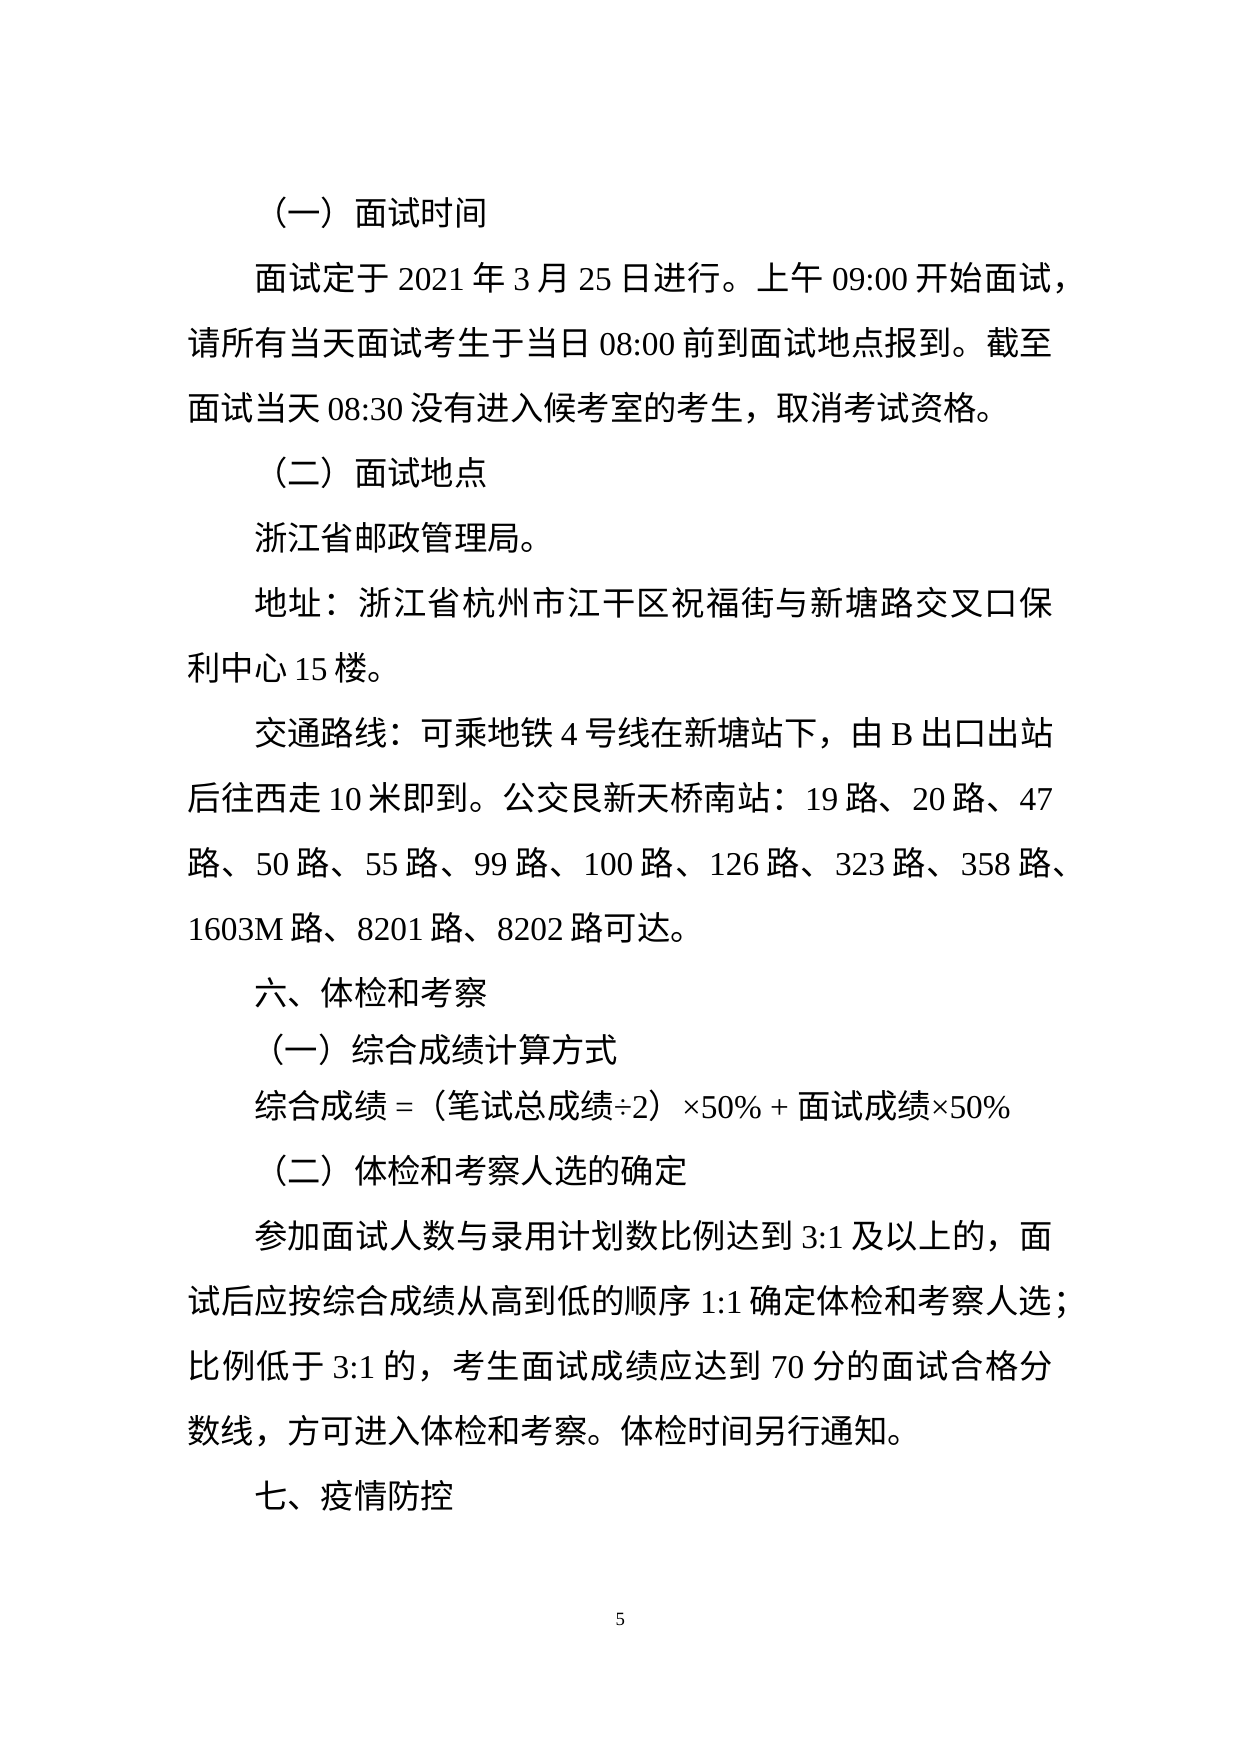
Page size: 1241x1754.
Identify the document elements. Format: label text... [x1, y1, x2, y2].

text 参加面试人数与录用计划数比例达到3:1及以上的，面试后应按综合成绩从高到低的顺序1:1确定体检和考察人选；比例低于3:1的，考生面试成绩应达到70分的面试合格分数线，方可进入体检和考察。体检时间另行通知。 [187, 1202, 1053, 1462]
text 综合成绩 =（笔试总成绩÷2）×50% + 面试成绩×50% [187, 1072, 1053, 1137]
text 地址：浙江省杭州市江干区祝福街与新塘路交叉口保利中心15楼。 [187, 568, 1053, 698]
text 六、体检和考察 [187, 958, 1053, 1023]
text （二）体检和考察人选的确定 [187, 1137, 1053, 1202]
text （一）综合成绩计算方式 [187, 1023, 1053, 1072]
text 浙江省邮政管理局。 [187, 503, 1053, 568]
text （一）面试时间 [187, 178, 1053, 243]
text （二）面试地点 [187, 438, 1053, 503]
text 七、疫情防控 [187, 1462, 1053, 1527]
text 面试定于2021年3月25日进行。上午09:00开始面试，请所有当天面试考生于当日08:00前到面试地点报到。截至面试当天08:30没有进入候考室的考生，取消考试资格。 [187, 243, 1053, 438]
text 交通路线：可乘地铁4号线在新塘站下，由B出口出站后往西走10米即到。公交艮新天桥南站：19路、20路、47路、50路、55路、99路、100路、126路、323路、358路、1603M路、8201路、8202路可达。 [187, 698, 1053, 958]
